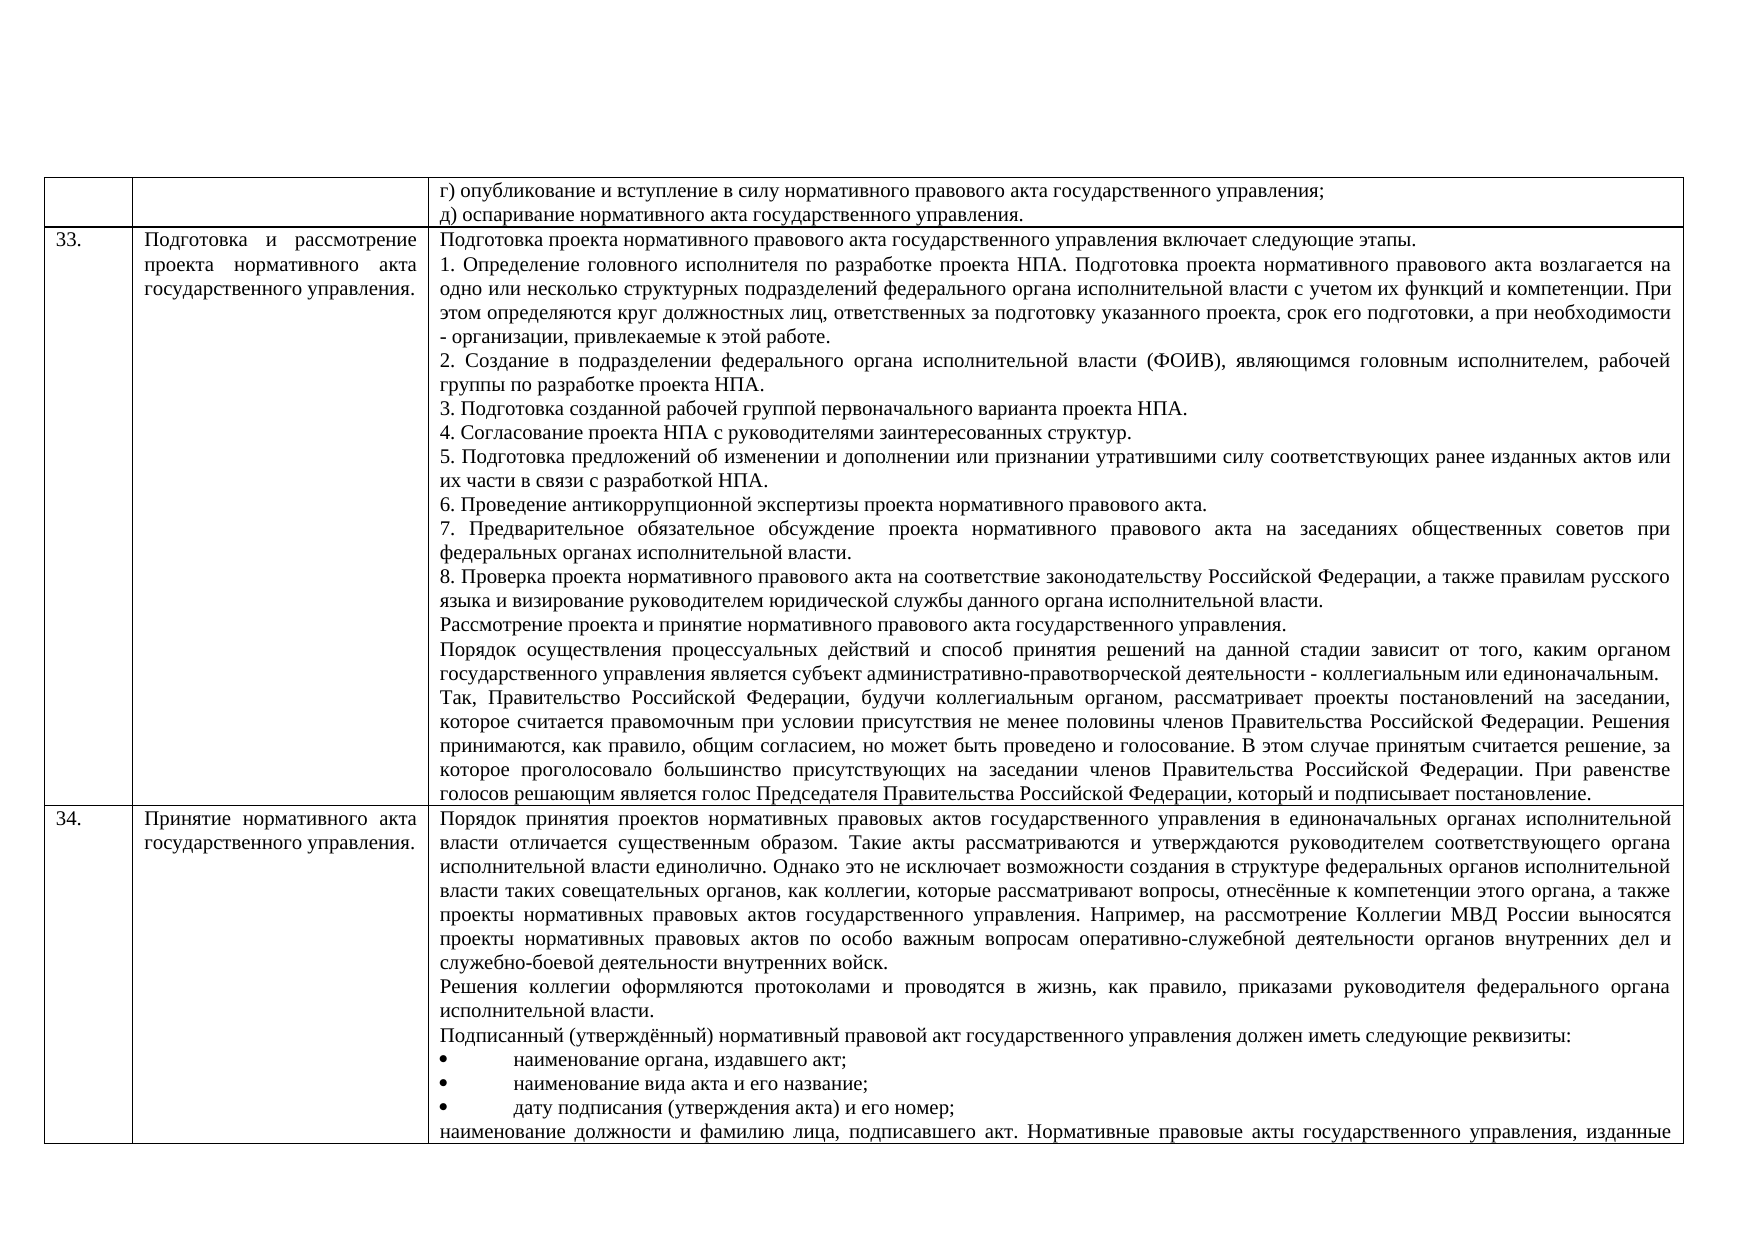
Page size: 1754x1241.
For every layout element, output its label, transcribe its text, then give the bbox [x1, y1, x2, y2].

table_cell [429, 806, 1683, 1143]
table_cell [133, 178, 428, 226]
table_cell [429, 178, 1683, 226]
table_cell [45, 178, 132, 226]
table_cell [133, 806, 428, 1143]
table_cell [45, 228, 132, 805]
table_cell [45, 806, 132, 1143]
table_cell Подготовка проекта нормативного правового акта государственного управления включает следующие этапы. 1. Определение головного исполнителя по разработке проекта НПА. Подготовка проекта нормативного правового акта возлагается на одно или несколько структурных подразделений федерального органа исполнительной власти с учетом их функций и компетенции. При этом определяются круг должностных лиц, ответственных за подготовку указанного проекта, срок его подготовки, а при необходимости - организации, привлекаемые к этой работе. 2. Создание в подразделении федерального органа исполнительной власти (ФОИВ), являющимся головным исполнителем, рабочей группы по разработке проекта НПА. 3. Подготовка созданной рабочей группой первоначального варианта проекта НПА. 4. Согласование проекта НПА с руководителями заинтересованных структур. 5. Подготовка предложений об изменении и дополнении или признании утратившими силу соответствующих ранее изданных актов или их части в связи с разработкой НПА. 6. Проведение антикоррупционной экспертизы проекта нормативного правового акта. 7. Предварительное обязательное обсуждение проекта нормативного правового акта на заседаниях общественных советов при федеральных органах исполнительной власти. 8. Проверка проекта нормативного правового акта на соответствие законодательству Российской Федерации, а также правилам русского языка и визирование руководителем юридической службы данного органа исполнительной власти. Рассмотрение проекта и принятие нормативного правового акта государственного управления. Порядок осуществления процессуальных действий и способ принятия решений на данной стадии зависит от того, каким органом государственного управления является субъект административно-правотворческой деятельности - коллегиальным или единоначальным. Так, Правительство Российской Федерации, будучи коллегиальным органом, рассматривает проекты постановлений на заседании, которое считается правомочным при условии присутствия не менее половины членов Правительства Российской Федерации. Решения принимаются, как правило, общим согласием, но может быть проведено и голосование. В этом случае принятым считается решение, за которое проголосовало большинство присутствующих на заседании членов Правительства Российской Федерации. При равенстве голосов решающим является голос Председателя Правительства Российской Федерации, который и подписывает постановление. [429, 228, 1683, 805]
table_cell Подготовка и рассмотрение проекта нормативного акта государственного управления. [133, 228, 428, 805]
